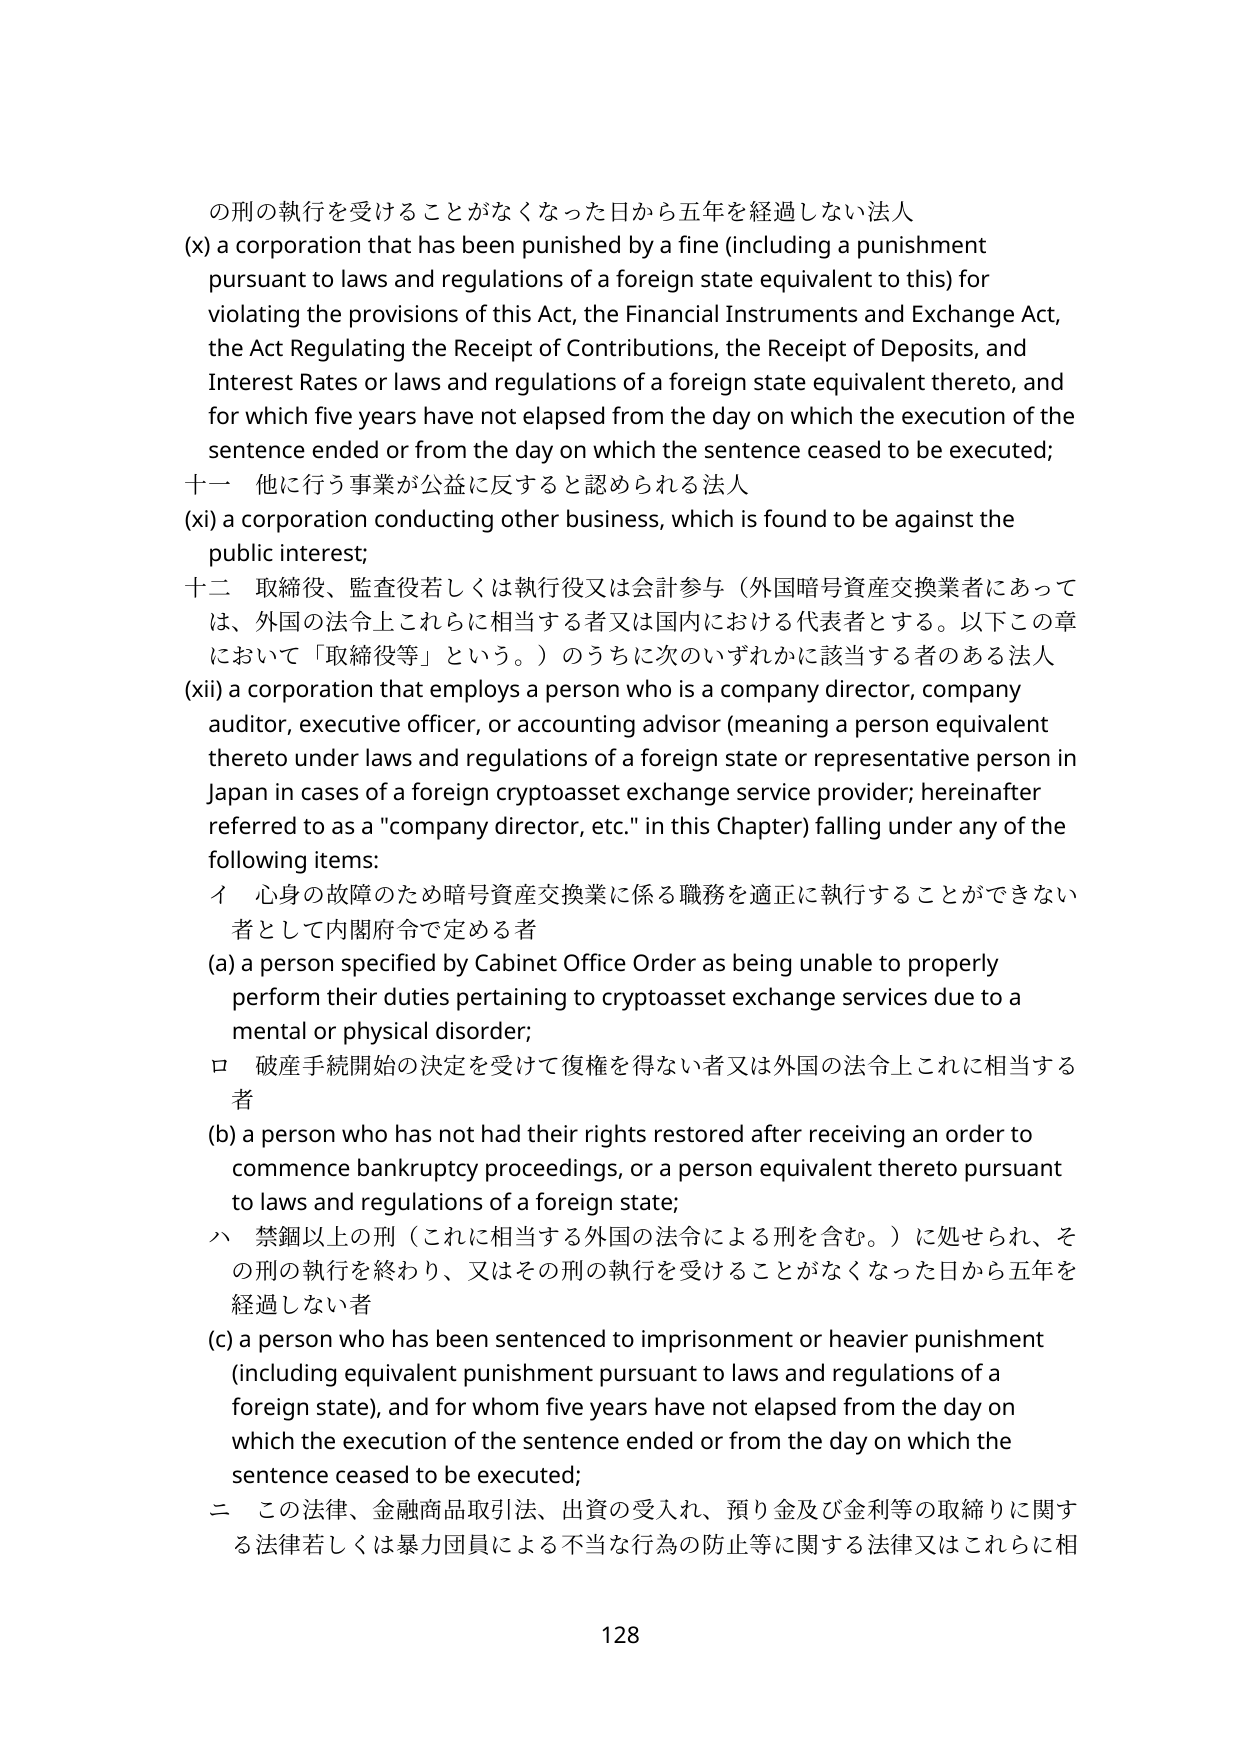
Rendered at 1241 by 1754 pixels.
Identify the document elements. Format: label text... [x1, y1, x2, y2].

text イ 心身の故障のため暗号資産交換業に係る職務を適正に執行することができない者として内閣府令で定める者 [207, 877, 1079, 945]
text (x) a corporation that has been punished by a fine (including a punishment pursuant to laws and regulations of a foreign state equivalent to this) for violating the provisions of this Act, the Financial Instruments and Exchange Act, the Act Regulating the Receipt of Contributions, the Receipt of Deposits, and Interest Rates or laws and regulations of a foreign state equivalent thereto, and for which five years have not elapsed from the day on which the execution of the sentence ended or from the day on which the sentence ceased to be executed; [184, 228, 1079, 467]
text (c) a person who has been sentenced to imprisonment or heavier punishment (including equivalent punishment pursuant to laws and regulations of a foreign state), and for whom five years have not elapsed from the day on which the execution of the sentence ended or from the day on which the sentence ceased to be executed; [207, 1321, 1079, 1492]
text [207, 1492, 1079, 1560]
text 十二 取締役、監査役若しくは執行役又は会計参与（外国暗号資産交換業者にあっては、外国の法令上これらに相当する者又は国内における代表者とする。以下この章において「取締役等」という。）のうちに次のいずれかに該当する者のある法人 [184, 569, 1079, 672]
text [184, 194, 1079, 228]
text ハ 禁錮以上の刑（これに相当する外国の法令による刑を含む。）に処せられ、その刑の執行を終わり、又はその刑の執行を受けることがなくなった日から五年を経過しない者 [207, 1219, 1079, 1321]
text 十一 他に行う事業が公益に反すると認められる法人 [184, 467, 1079, 501]
text (xi) a corporation conducting other business, which is found to be against the public interest; [184, 501, 1079, 569]
text (b) a person who has not had their rights restored after receiving an order to commence bankruptcy proceedings, or a person equivalent thereto pursuant to laws and regulations of a foreign state; [207, 1116, 1079, 1219]
text ロ 破産手続開始の決定を受けて復権を得ない者又は外国の法令上これに相当する者 [207, 1048, 1079, 1116]
text (a) a person specified by Cabinet Office Order as being unable to properly perform their duties pertaining to cryptoasset exchange services due to a mental or physical disorder; [207, 945, 1079, 1048]
text (xii) a corporation that employs a person who is a company director, company auditor, executive officer, or accounting advisor (meaning a person equivalent thereto under laws and regulations of a foreign state or representative person in Japan in cases of a foreign cryptoasset exchange service provider; hereinafter referred to as a "company director, etc." in this Chapter) falling under any of the following items: [184, 672, 1079, 877]
